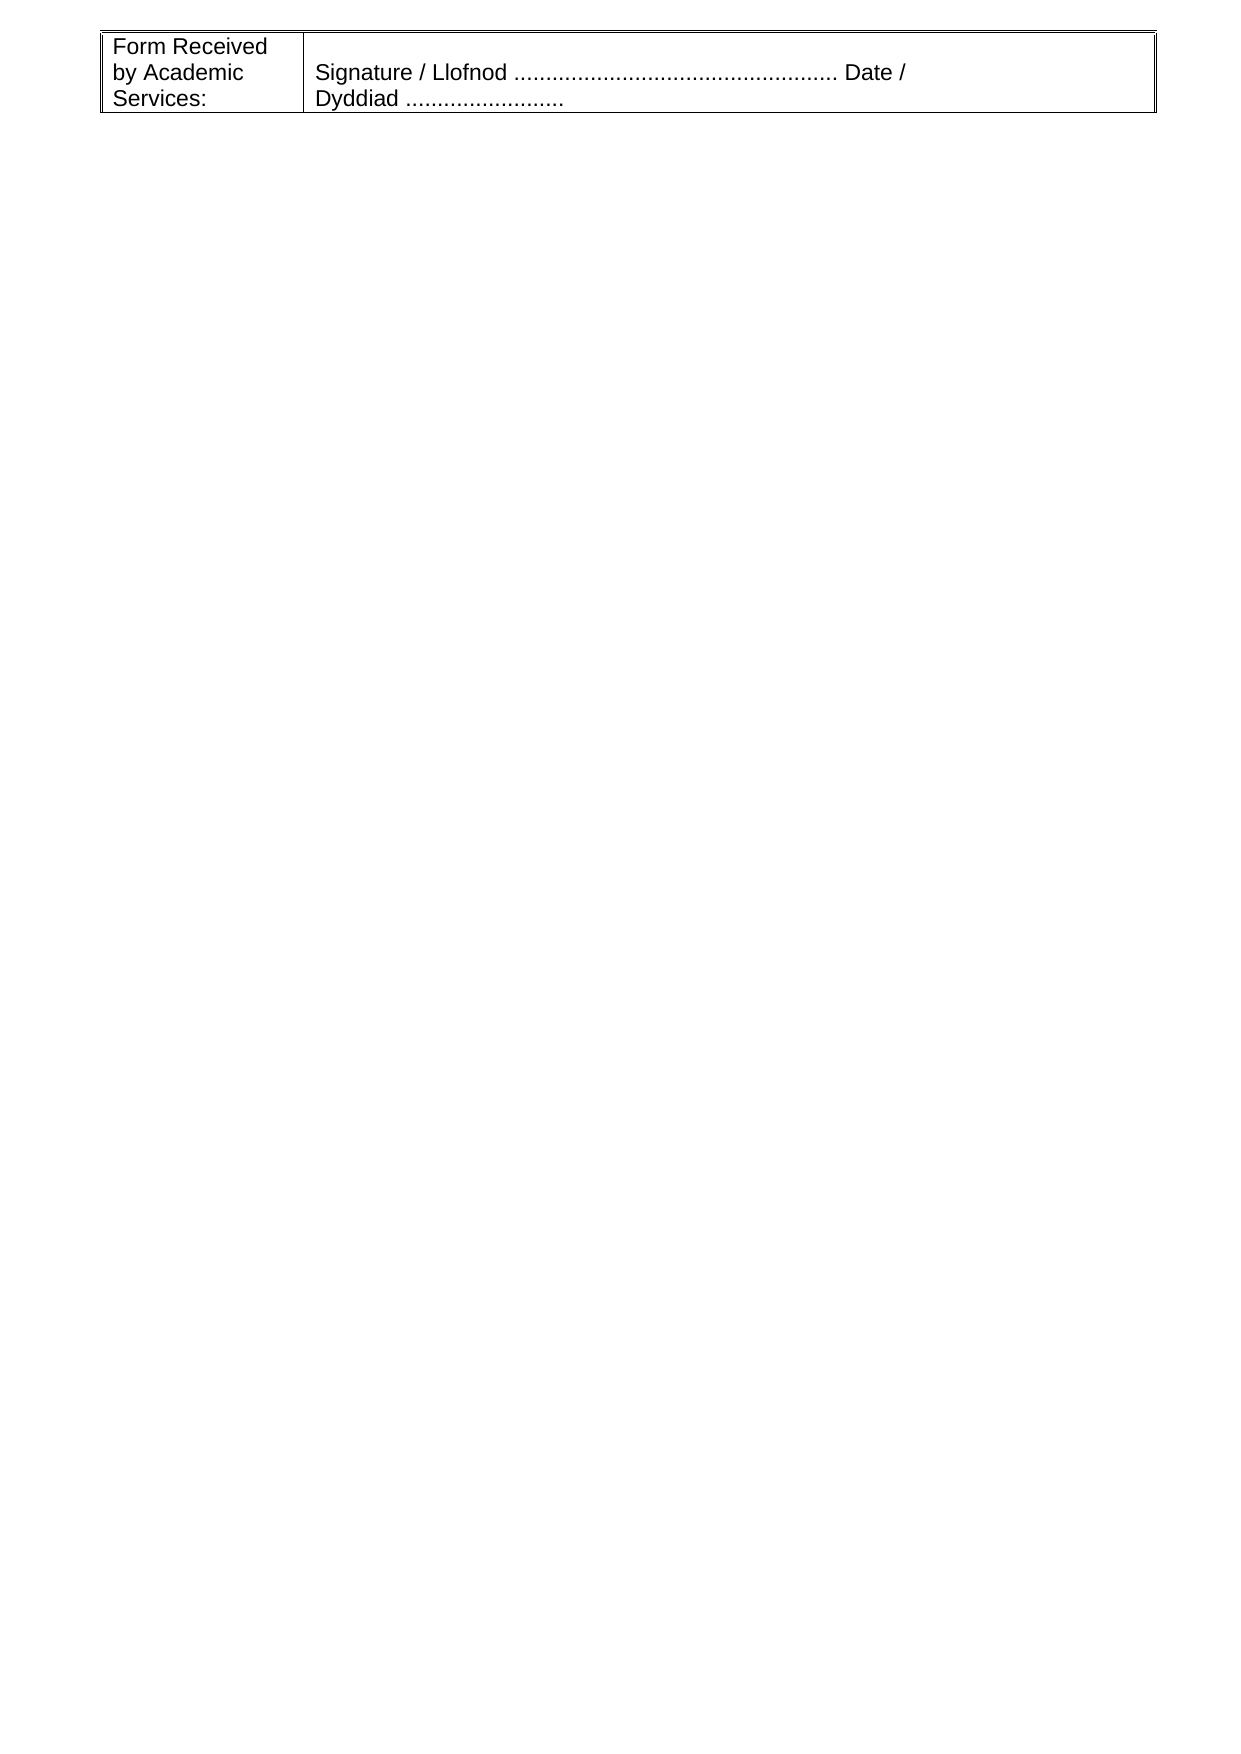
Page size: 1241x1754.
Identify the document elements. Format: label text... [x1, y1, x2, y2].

table_cell Signature / Llofnod ................................................... Date / Dyddiad ......................... [304, 33, 1155, 112]
table_cell Form Received by Academic Services: [101, 33, 303, 112]
